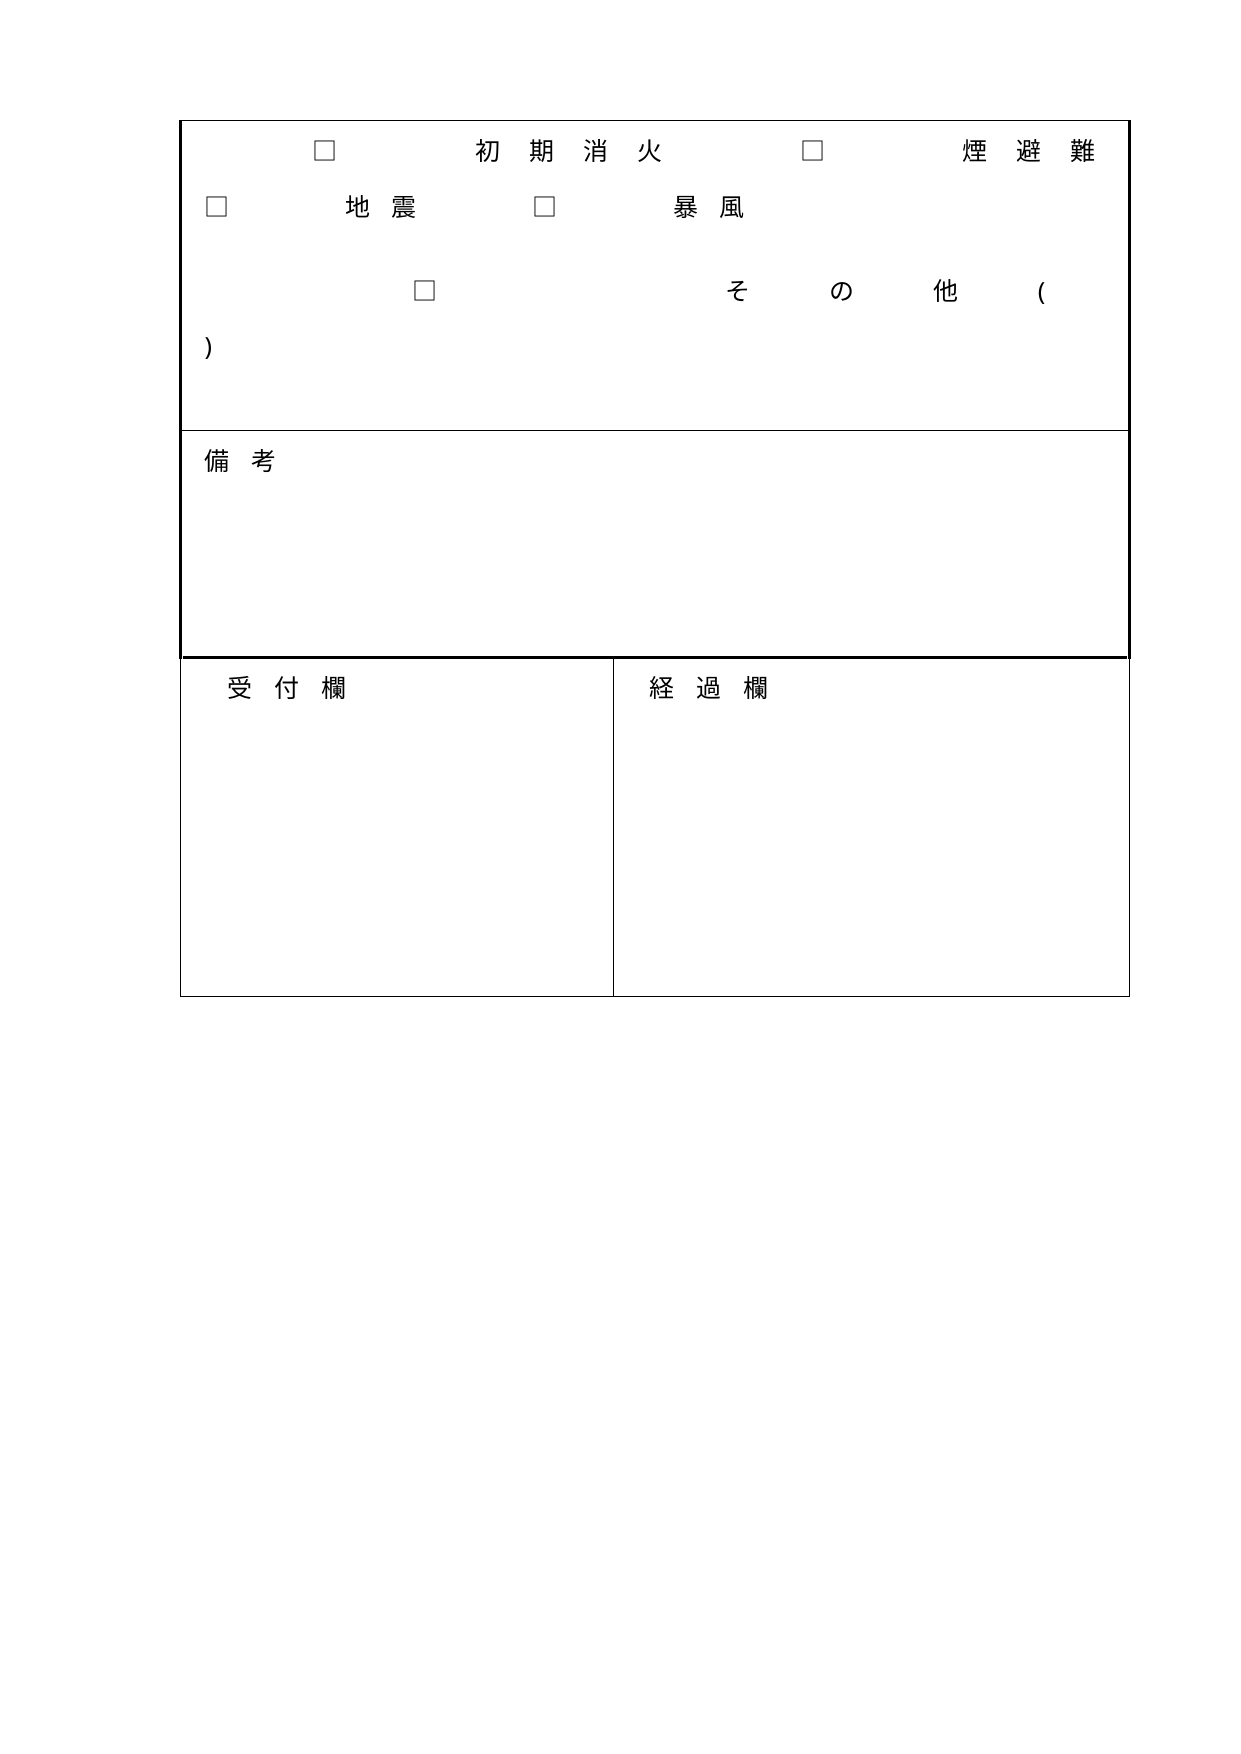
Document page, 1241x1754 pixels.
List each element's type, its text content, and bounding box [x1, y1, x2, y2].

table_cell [182, 121, 1128, 430]
table_cell 経過欄 [614, 656, 1129, 996]
table_cell 備考 [182, 431, 1128, 656]
table_cell 受付欄 [181, 656, 613, 996]
